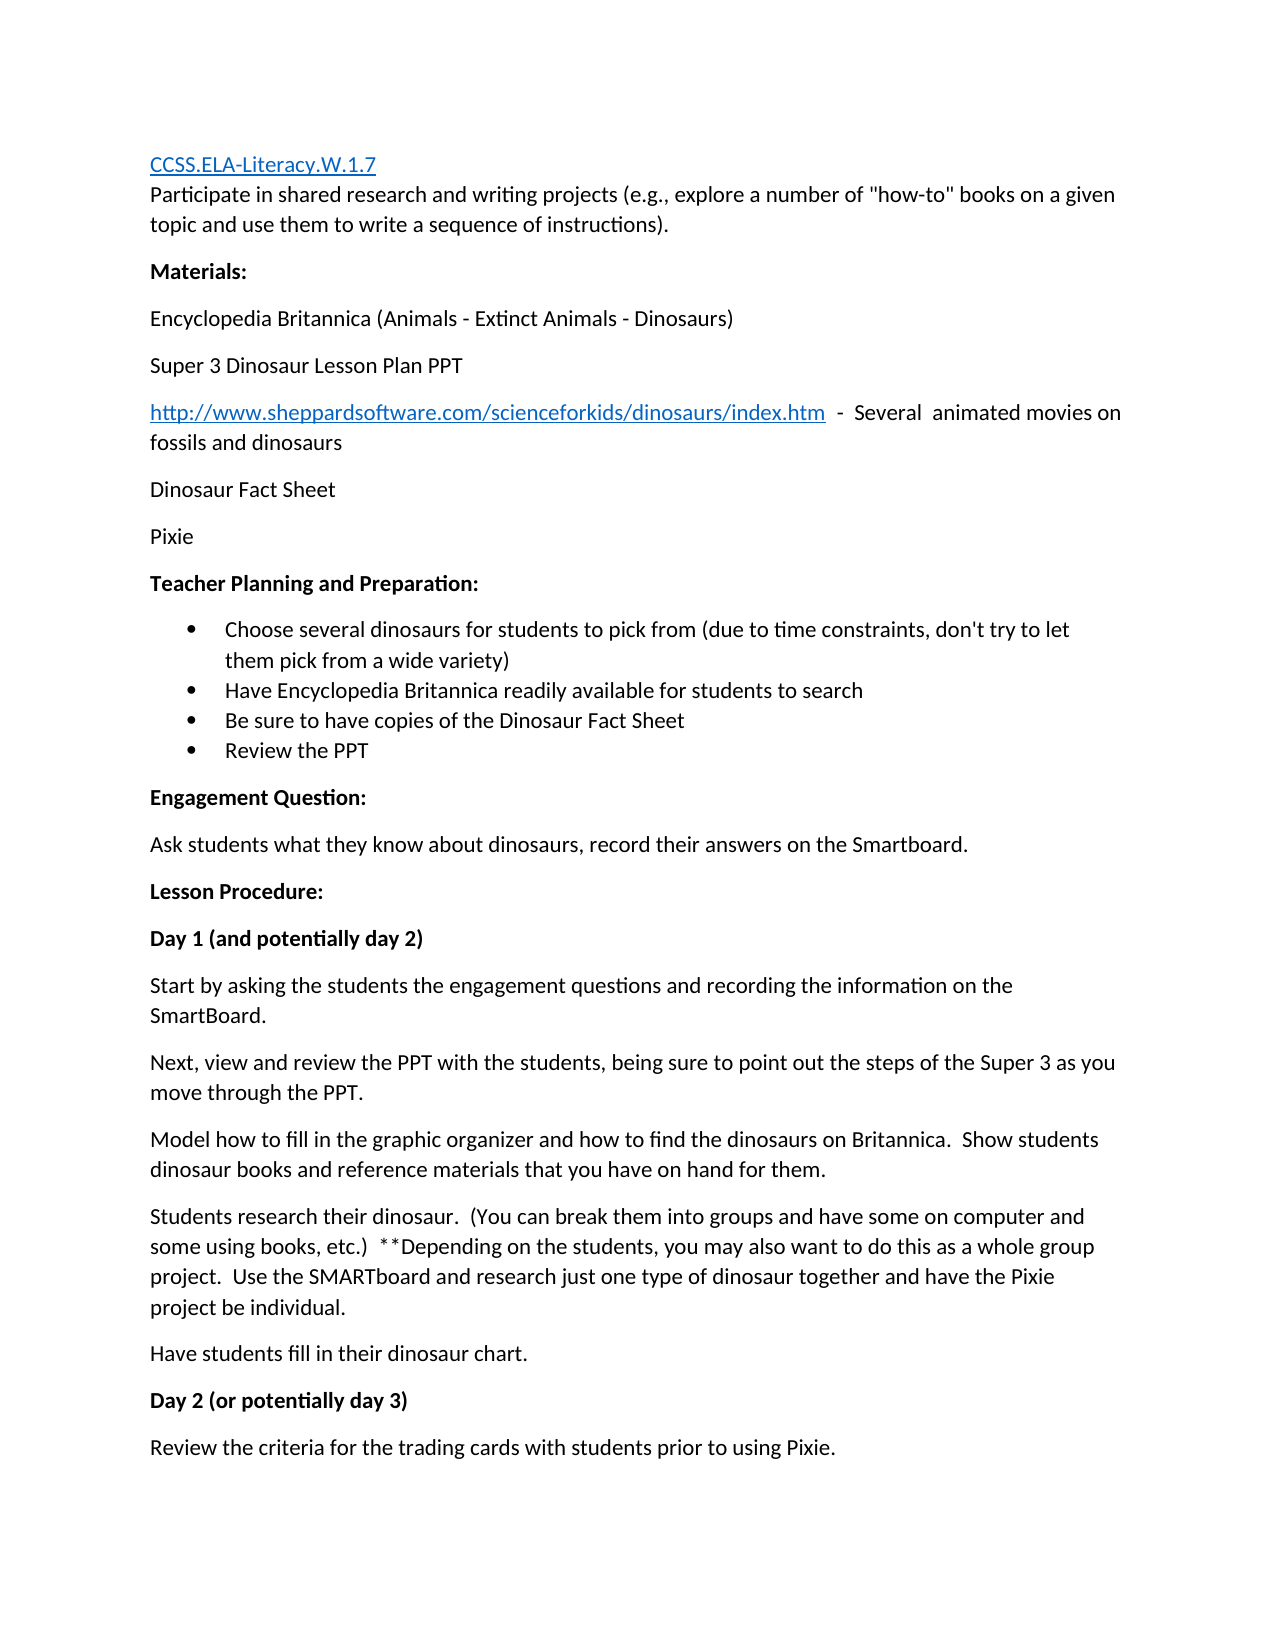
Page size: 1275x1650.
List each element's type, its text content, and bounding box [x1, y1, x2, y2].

text Have students fill in their dinosaur chart. [150, 1339, 1125, 1368]
text Students research their dinosaur. (You can break them into groups and have some on computer and some using books, etc.) **Depending on the students, you may also want to do this as a whole group project. Use the SMARTboard and research just one type of dinosaur together and have the Pixie project be individual. [150, 1202, 1125, 1321]
text Start by asking the students the engagement questions and recording the information on the SmartBoard. [150, 971, 1125, 1029]
text Engagement Question: [150, 783, 1125, 811]
text Model how to fill in the graphic organizer and how to find the dinosaurs on Britannica. Show students dinosaur books and reference materials that you have on hand for them. [150, 1125, 1125, 1183]
text Materials: [150, 257, 1125, 285]
text Pixie [150, 522, 1125, 550]
list Be sure to have copies of the Dinosaur Fact Sheet [187, 706, 1125, 734]
text Encyclopedia Britannica (Animals - Extinct Animals - Dinosaurs) [150, 304, 1125, 332]
text Lesson Procedure: [150, 877, 1125, 905]
text Teacher Planning and Preparation: [150, 569, 1125, 597]
text Super 3 Dinosaur Lesson Plan PPT [150, 351, 1125, 379]
text http://www.sheppardsoftware.com/scienceforkids/dinosaurs/index.htm - Several animated movies on fossils and dinosaurs [150, 398, 1125, 456]
list Choose several dinosaurs for students to pick from (due to time constraints, don't try to let them pick from a wide variety) [187, 616, 1125, 674]
text Day 2 (or potentially day 3) [150, 1386, 1125, 1414]
text Ask students what they know about dinosaurs, record their answers on the Smartboard. [150, 830, 1125, 858]
text Review the criteria for the trading cards with students prior to using Pixie. [150, 1433, 1125, 1461]
list Review the PPT [187, 736, 1125, 764]
text CCSS.ELA-Literacy.W.1.7 Participate in shared research and writing projects (e.g., explore a number of "how-to" books on a given topic and use them to write a sequence of instructions). [150, 150, 1125, 238]
list Have Encyclopedia Britannica readily available for students to search [187, 676, 1125, 704]
text Dinosaur Fact Sheet [150, 475, 1125, 503]
text Next, view and review the PPT with the students, being sure to point out the steps of the Super 3 as you move through the PPT. [150, 1048, 1125, 1106]
text Day 1 (and potentially day 2) [150, 924, 1125, 952]
